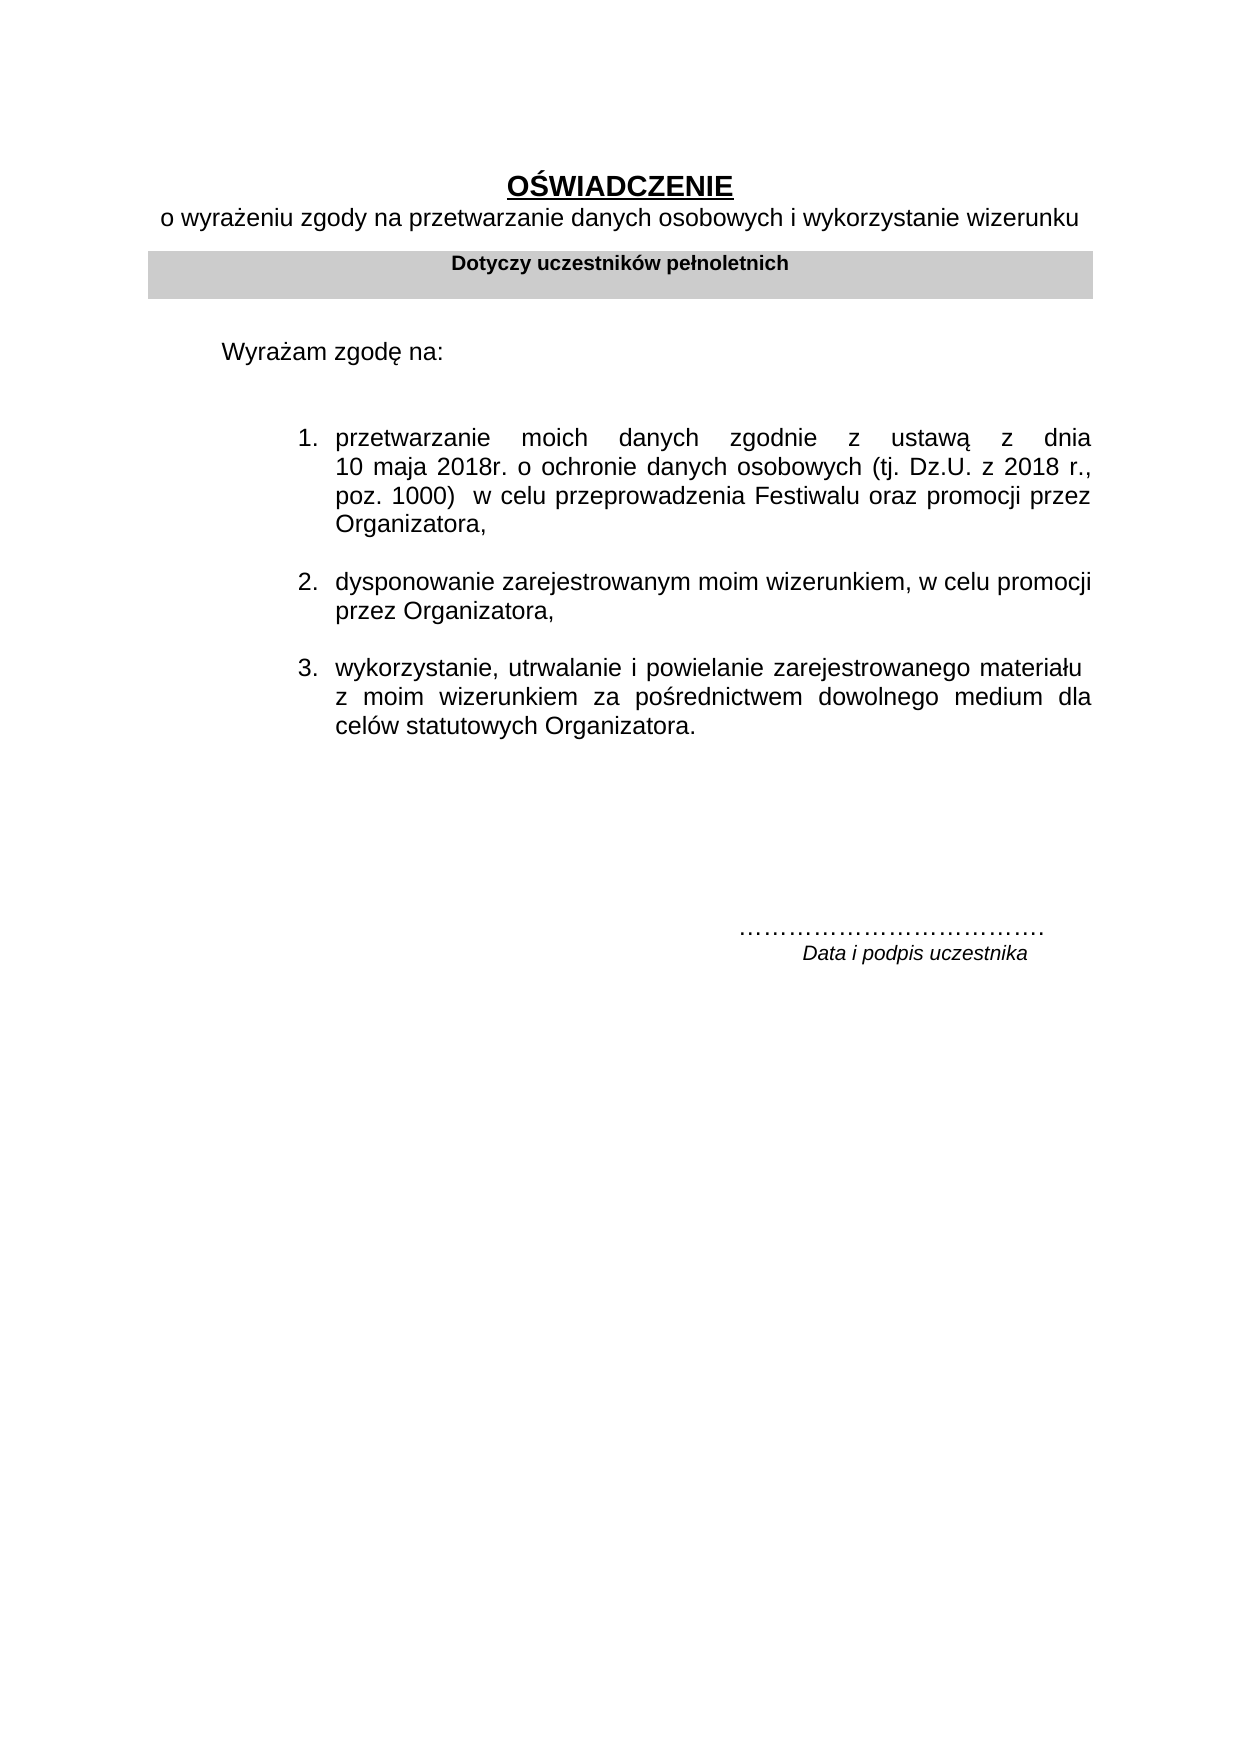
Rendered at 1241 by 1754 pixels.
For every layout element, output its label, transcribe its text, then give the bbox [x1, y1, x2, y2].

list dysponowanie zarejestrowanym moim wizerunkiem, w celu promocji przez Organizatora, [298, 567, 1093, 624]
text ………………………………. [738, 912, 1093, 941]
text Wyrażam zgodę na: [148, 337, 1093, 366]
list przetwarzanie moich danych zgodnie z ustawą z dnia 10 maja 2018r. o ochronie danych osobowych (tj. Dz.U. z 2018 r., poz. 1000) w celu przeprowadzenia Festiwalu oraz promocji przez Organizatora, [298, 423, 1093, 538]
text o wyrażeniu zgody na przetwarzanie danych osobowych i wykorzystanie wizerunku [148, 203, 1093, 232]
list wykorzystanie, utrwalanie i powielanie zarejestrowanego materiału z moim wizerunkiem za pośrednictwem dowolnego medium dla celów statutowych Organizatora. [298, 653, 1093, 739]
text Dotyczy uczestników pełnoletnich [148, 251, 1093, 275]
text OŚWIADCZENIE [148, 169, 1093, 203]
text Data i podpis uczestnika [738, 941, 1093, 965]
